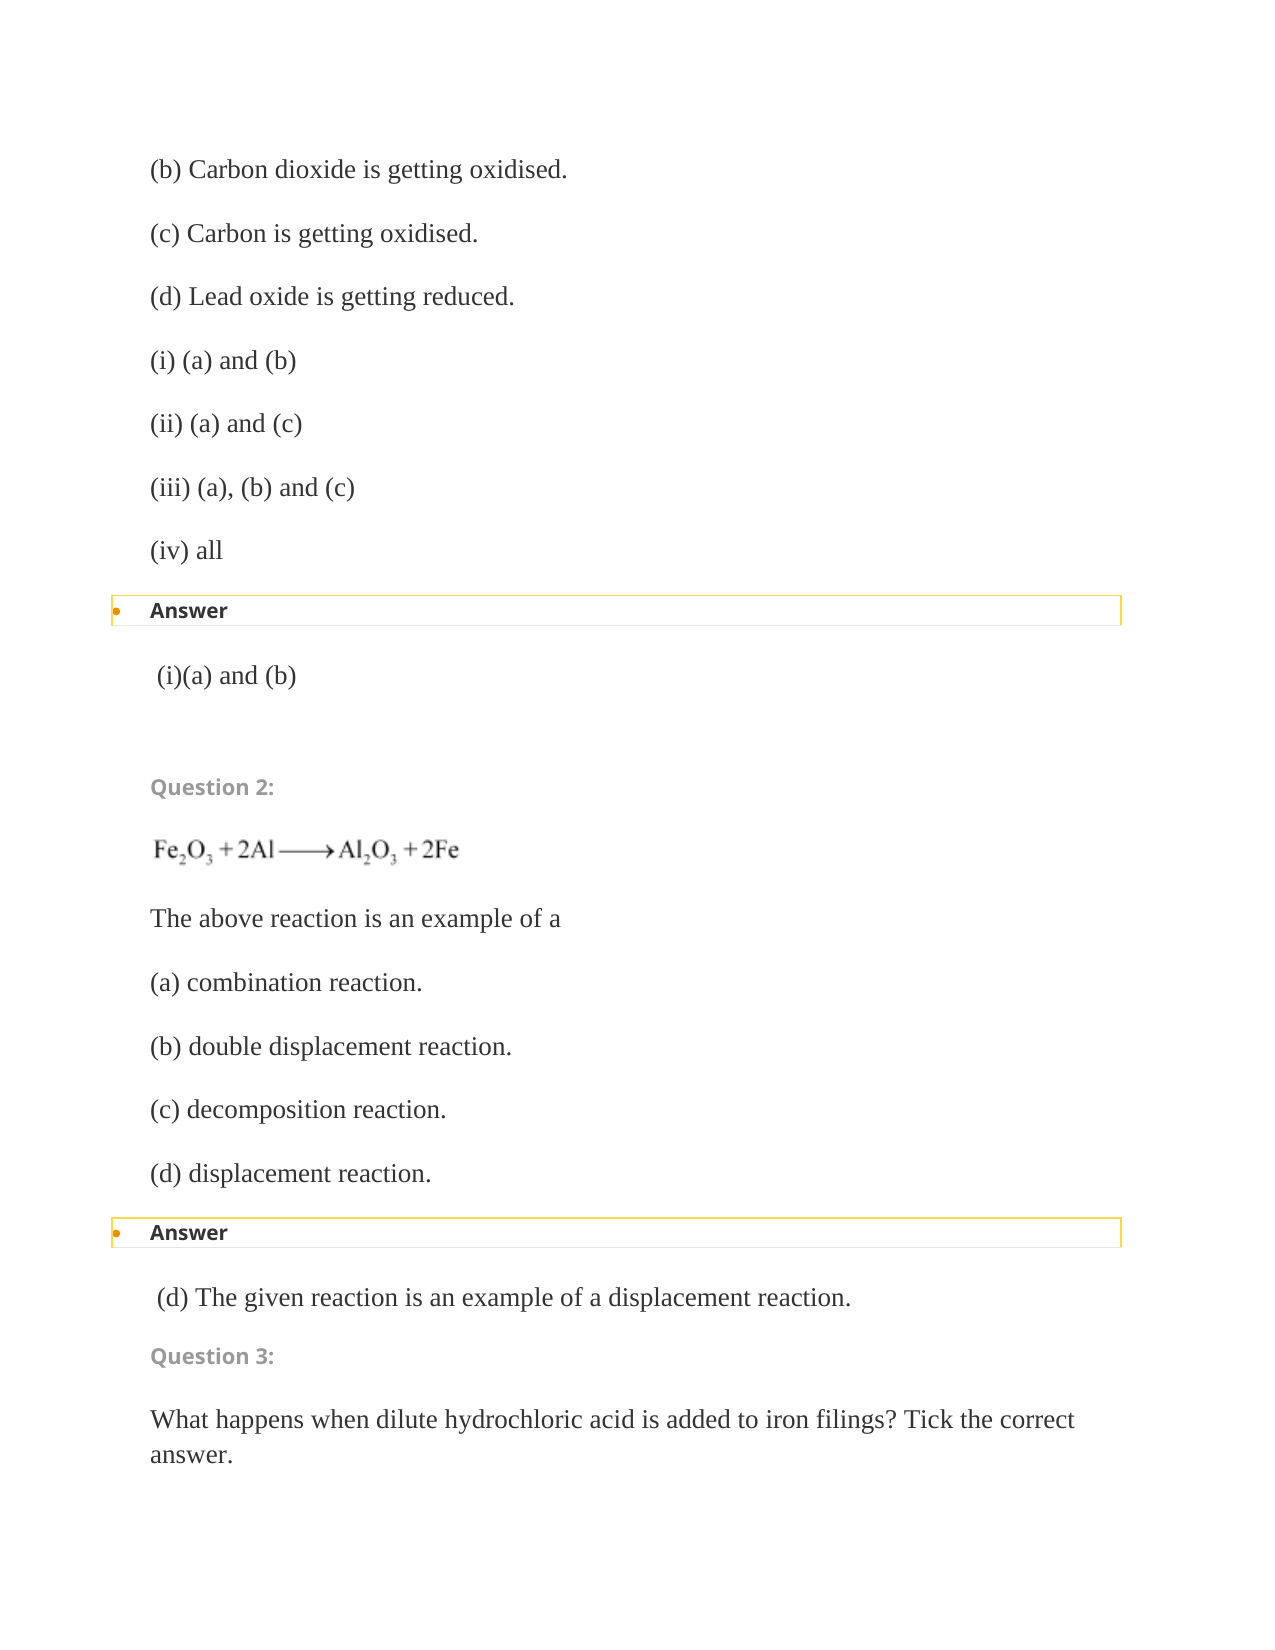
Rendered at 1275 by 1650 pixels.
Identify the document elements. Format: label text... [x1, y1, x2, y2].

list Answer [113, 596, 1120, 625]
text (b) Carbon dioxide is getting oxidised. [150, 150, 1125, 184]
picture [150, 831, 463, 871]
text Question 3: [150, 1341, 1125, 1371]
text (b) double displacement reaction. [150, 1026, 1125, 1061]
text (iii) (a), (b) and (c) [150, 468, 1125, 502]
text (a) combination reaction. [150, 963, 1125, 997]
text (iv) all [150, 531, 1125, 566]
text (d) Lead oxide is getting reduced. [150, 277, 1125, 311]
text (c) Carbon is getting oxidised. [150, 213, 1125, 248]
text (d) displacement reaction. [150, 1153, 1125, 1188]
text (i) (a) and (b) [150, 341, 1125, 375]
text (d) The given reaction is an example of a displacement reaction. [150, 1278, 1125, 1312]
text The above reaction is an example of a [150, 899, 1125, 934]
text What happens when dilute hydrochloric acid is added to iron filings? Tick the correct answer. [150, 1400, 1125, 1469]
list Answer [113, 1219, 1120, 1247]
text (c) decomposition reaction. [150, 1090, 1125, 1124]
text (ii) (a) and (c) [150, 404, 1125, 438]
text Question 2: [150, 772, 1125, 802]
text (i)(a) and (b) [150, 656, 1125, 690]
